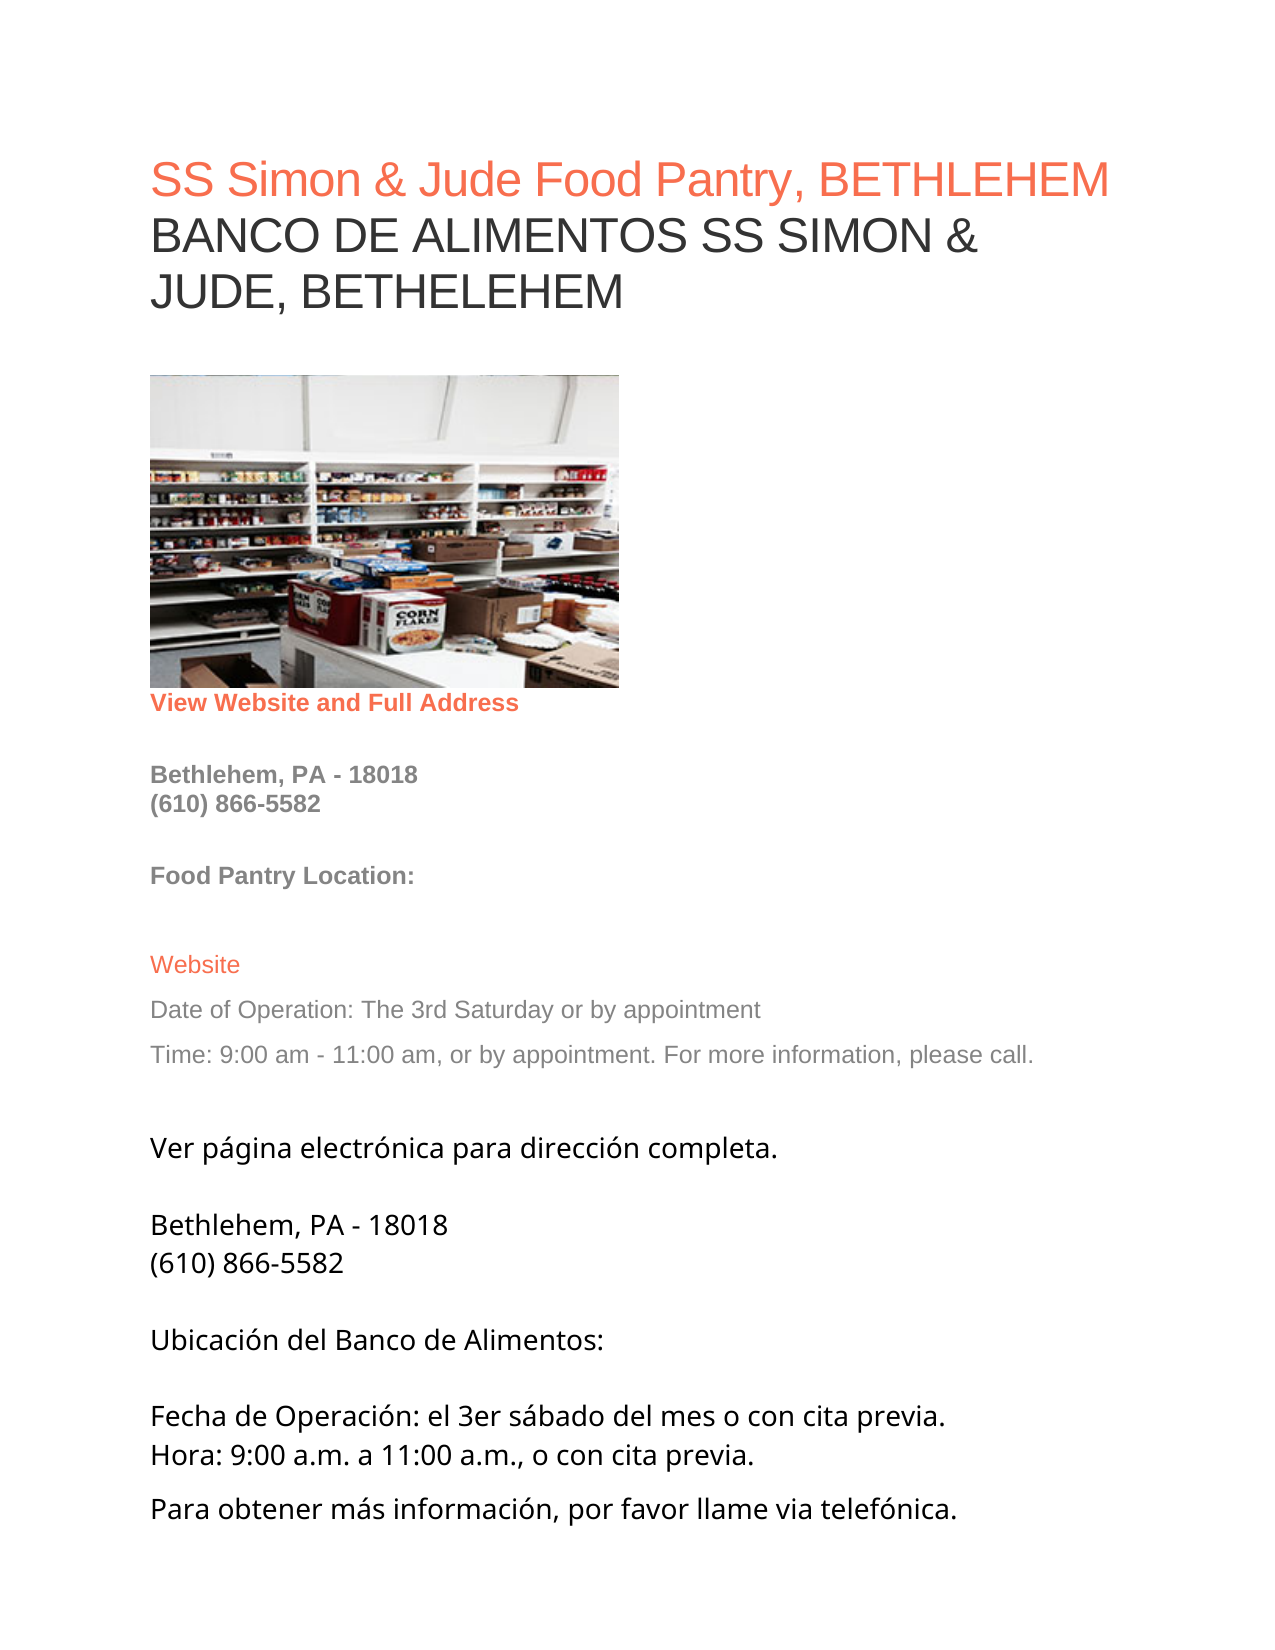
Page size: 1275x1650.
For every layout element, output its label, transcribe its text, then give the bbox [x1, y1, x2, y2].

text Para obtener más información, por favor llame via telefónica. [150, 1489, 1125, 1527]
text Time: 9:00 am - 11:00 am, or by appointment. For more information, please call. [150, 1039, 1125, 1068]
text Website [150, 950, 1125, 978]
text SS Simon & Jude Food Pantry, BETHLEHEM [150, 150, 1125, 206]
text Ver página electrónica para dirección completa. Bethlehem, PA - 18018 (610) 866-5582 Ubicación del Banco de Alimentos: Fecha de Operación: el 3er sábado del mes o con cita previa. Hora: 9:00 a.m. a 11:00 a.m., o con cita previa. [150, 1128, 1125, 1473]
text Date of Operation: The 3rd Saturday or by appointment [150, 995, 1125, 1024]
text Food Pantry Location: [150, 861, 1125, 890]
text View Website and Full Address [150, 687, 1125, 744]
picture [150, 375, 619, 688]
text BANCO DE ALIMENTOS SS SIMON & JUDE, BETHELEHEM [150, 206, 1125, 319]
text Bethlehem, PA - 18018 (610) 866-5582 [150, 760, 1125, 845]
